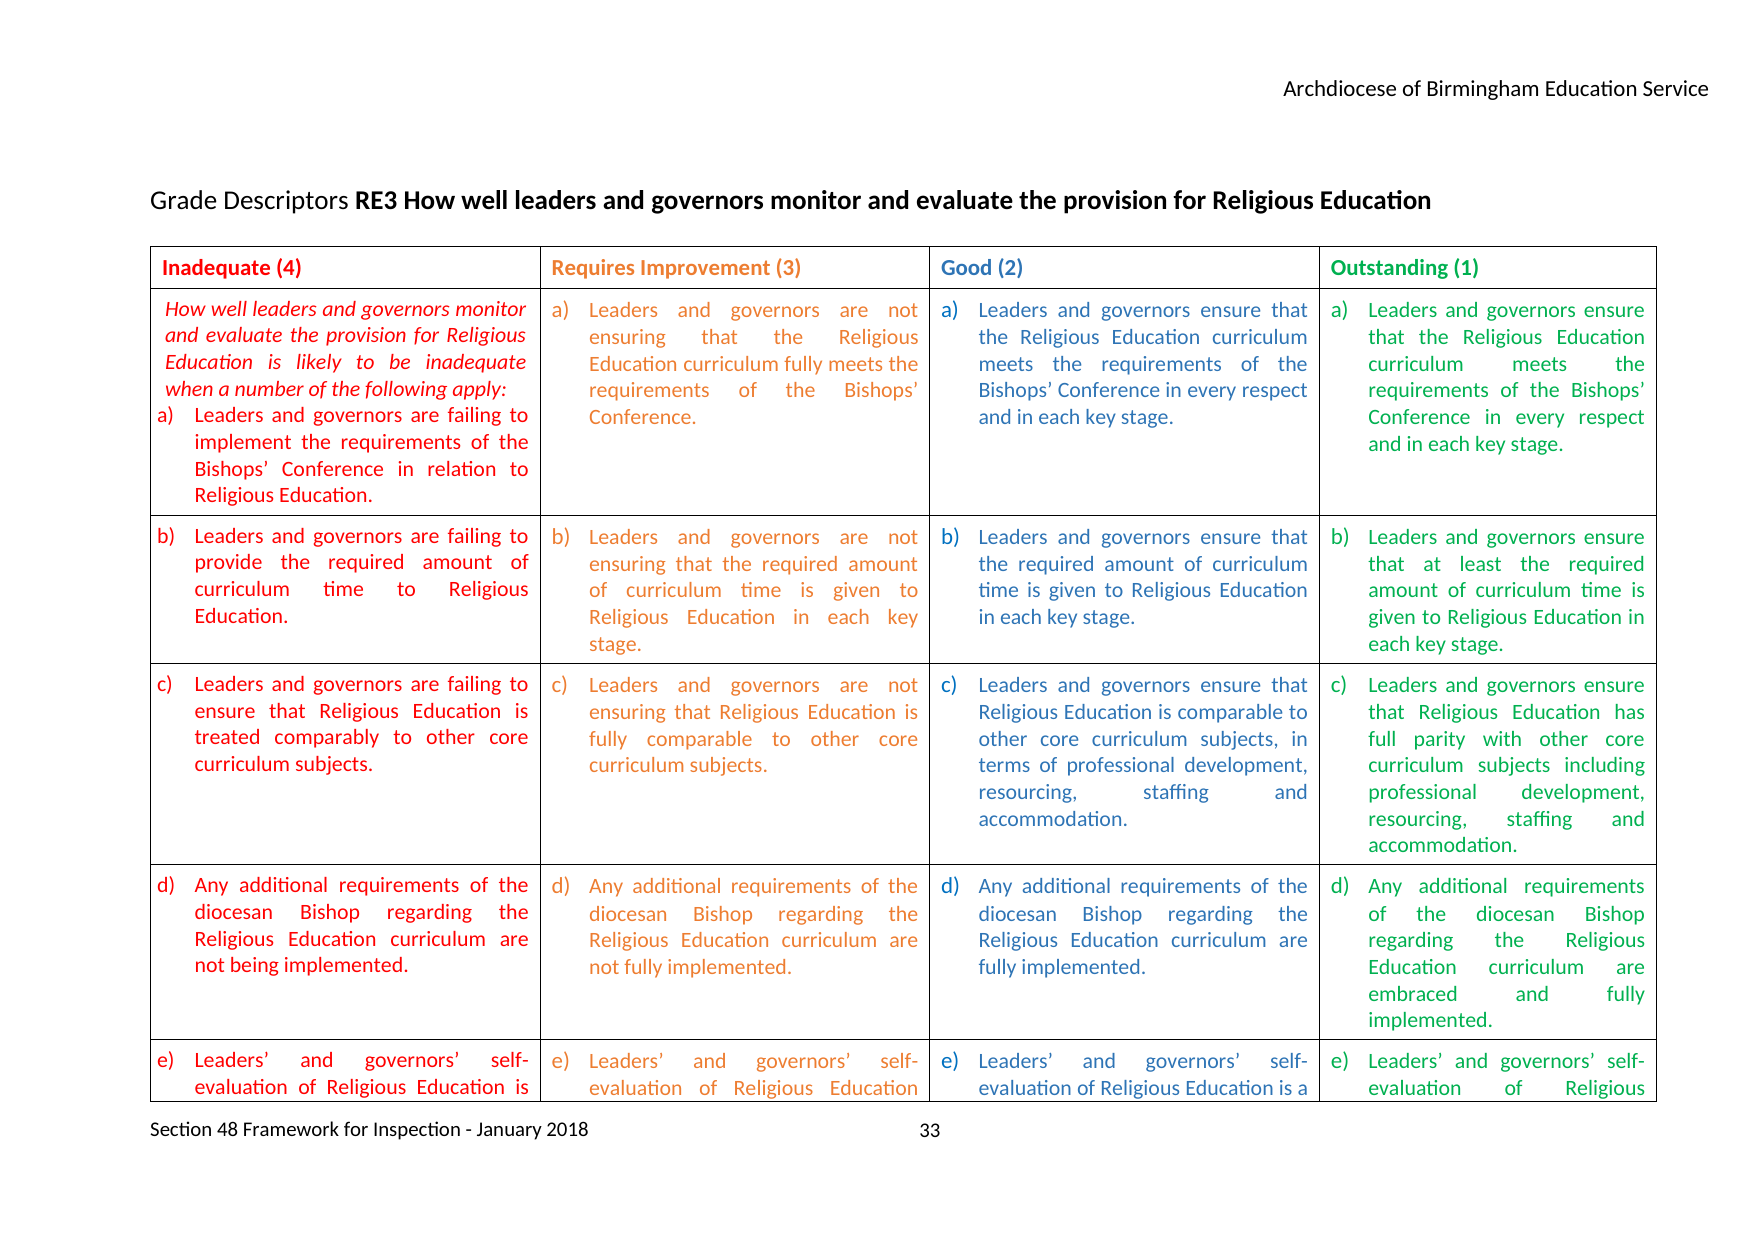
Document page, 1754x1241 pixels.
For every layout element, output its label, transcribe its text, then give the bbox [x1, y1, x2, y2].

table_header Outstanding (1) [1320, 247, 1656, 288]
table_header Inadequate (4) [151, 247, 540, 288]
table_cell Leaders and governors are failing to ensure that Religious Education is treated comparably to other core curriculum subjects. [151, 664, 540, 864]
table_cell Leaders and governors ensure that at least the required amount of curriculum time is given to Religious Education in each key stage. [1320, 516, 1656, 663]
table_cell Leaders and governors ensure that the Religious Education curriculum meets the requirements of the Bishops’ Conference in every respect and in each key stage. [930, 289, 1319, 514]
table_cell Any additional requirements of the diocesan Bishop regarding the Religious Education curriculum are fully implemented. [930, 865, 1319, 1039]
table_cell Leaders and governors ensure that the required amount of curriculum time is given to Religious Education in each key stage. [930, 516, 1319, 663]
table_cell Leaders and governors ensure that Religious Education has full parity with other core curriculum subjects including professional development, resourcing, staffing and accommodation. [1320, 664, 1656, 864]
table_cell Leaders and governors ensure that Religious Education is comparable to other core curriculum subjects, in terms of professional development, resourcing, staffing and accommodation. [930, 664, 1319, 864]
table_cell Any additional requirements of the diocesan Bishop regarding the Religious Education curriculum are not being implemented. [151, 865, 540, 1039]
table_cell Any additional requirements of the diocesan Bishop regarding the Religious Education curriculum are embraced and fully implemented. [1320, 865, 1656, 1039]
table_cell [1320, 1040, 1656, 1101]
table_cell Leaders and governors ensure that the Religious Education curriculum meets the requirements of the Bishops’ Conference in every respect and in each key stage. [1320, 289, 1656, 514]
table_cell Leaders and governors are not ensuring that the Religious Education curriculum fully meets the requirements of the Bishops’ Conference. [541, 289, 929, 514]
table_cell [151, 1040, 540, 1101]
table_cell Any additional requirements of the diocesan Bishop regarding the Religious Education curriculum are not fully implemented. [541, 865, 929, 1039]
table_cell Leaders and governors are failing to provide the required amount of curriculum time to Religious Education. [151, 516, 540, 663]
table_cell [930, 1040, 1319, 1101]
subtitle Grade Descriptors RE3 How well leaders and governors monitor and evaluate the provision for Religious Education [150, 183, 1709, 216]
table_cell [541, 1040, 929, 1101]
table_header Good (2) [930, 247, 1319, 288]
table_cell How well leaders and governors monitor and evaluate the provision for Religious Education is likely to be inadequate when a number of the following apply: Leaders and governors are failing to implement the requirements of the Bishops’ Conference in relation to Religious Education. [151, 289, 540, 514]
table_header Requires Improvement (3) [541, 247, 929, 288]
table_cell Leaders and governors are not ensuring that Religious Education is fully comparable to other core curriculum subjects. [541, 664, 929, 864]
table_cell Leaders and governors are not ensuring that the required amount of curriculum time is given to Religious Education in each key stage. [541, 516, 929, 663]
